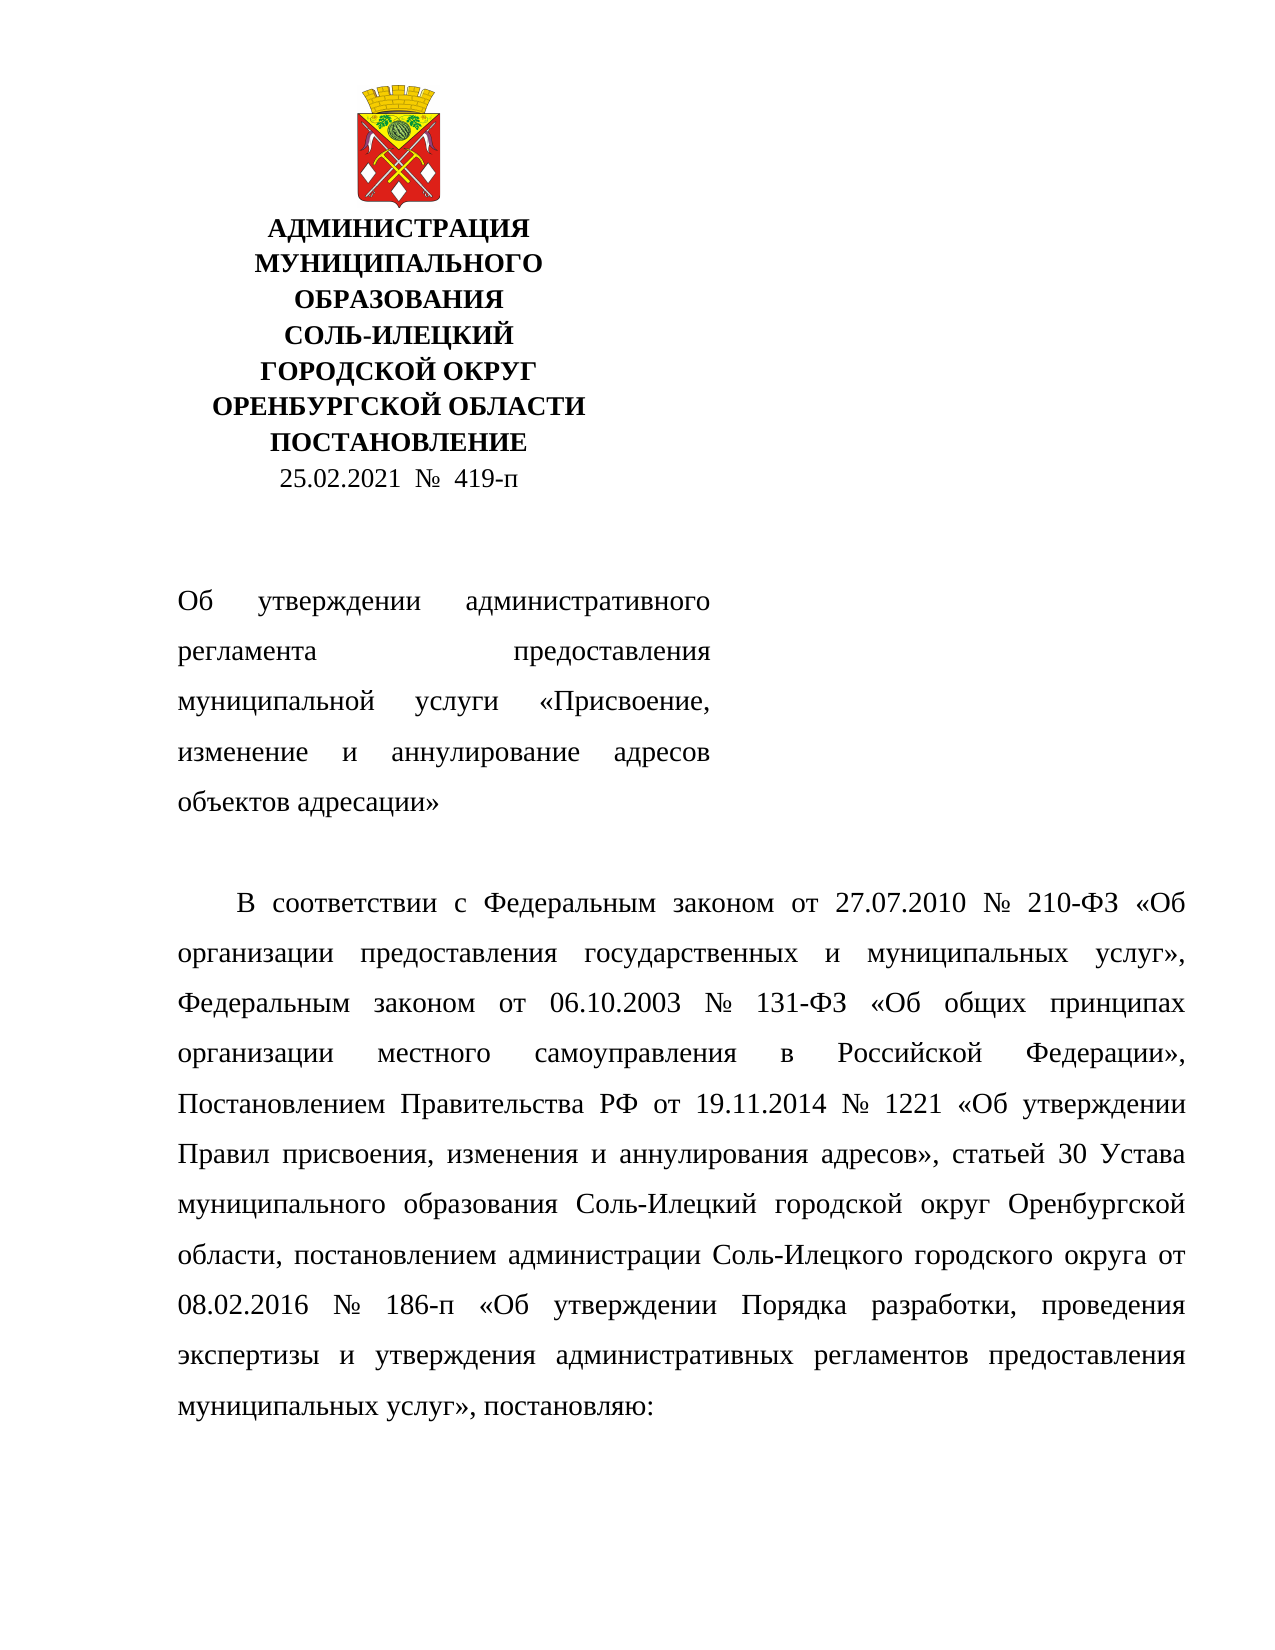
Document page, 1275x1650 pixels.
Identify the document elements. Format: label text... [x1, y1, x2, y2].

text В соответствии с Федеральным законом от 27.07.2010 № 210-ФЗ «Об организации предоставления государственных и муниципальных услуг», Федеральным законом от 06.10.2003 № 131-ФЗ «Об общих принципах организации местного самоуправления в Российской Федерации», Постановлением Правительства РФ от 19.11.2014 № 1221 «Об утверждении Правил присвоения, изменения и аннулирования адресов», статьей 30 Устава муниципального образования Соль-Илецкий городской округ Оренбургской области, постановлением администрации Соль-Илецкого городского округа от 08.02.2016 № 186-п «Об утверждении Порядка разработки, проведения экспертизы и утверждения административных регламентов предоставления муниципальных услуг», постановляю: [177, 885, 1186, 1421]
picture [357, 85, 440, 208]
table_header Об утверждении административного регламента предоставления муниципальной услуги «Присвоение, изменение и аннулирование адресов объектов адресации» [177, 583, 720, 885]
table_header АДМИНИСТРАЦИЯ МУНИЦИПАЛЬНОГО ОБРАЗОВАНИЯ СОЛЬ-ИЛЕЦКИЙ ГОРОДСКОЙ ОКРУГ ОРЕНБУРГСКОЙ ОБЛАСТИ ПОСТАНОВЛЕНИЕ 25.02.2021 № 419-п [170, 58, 659, 533]
